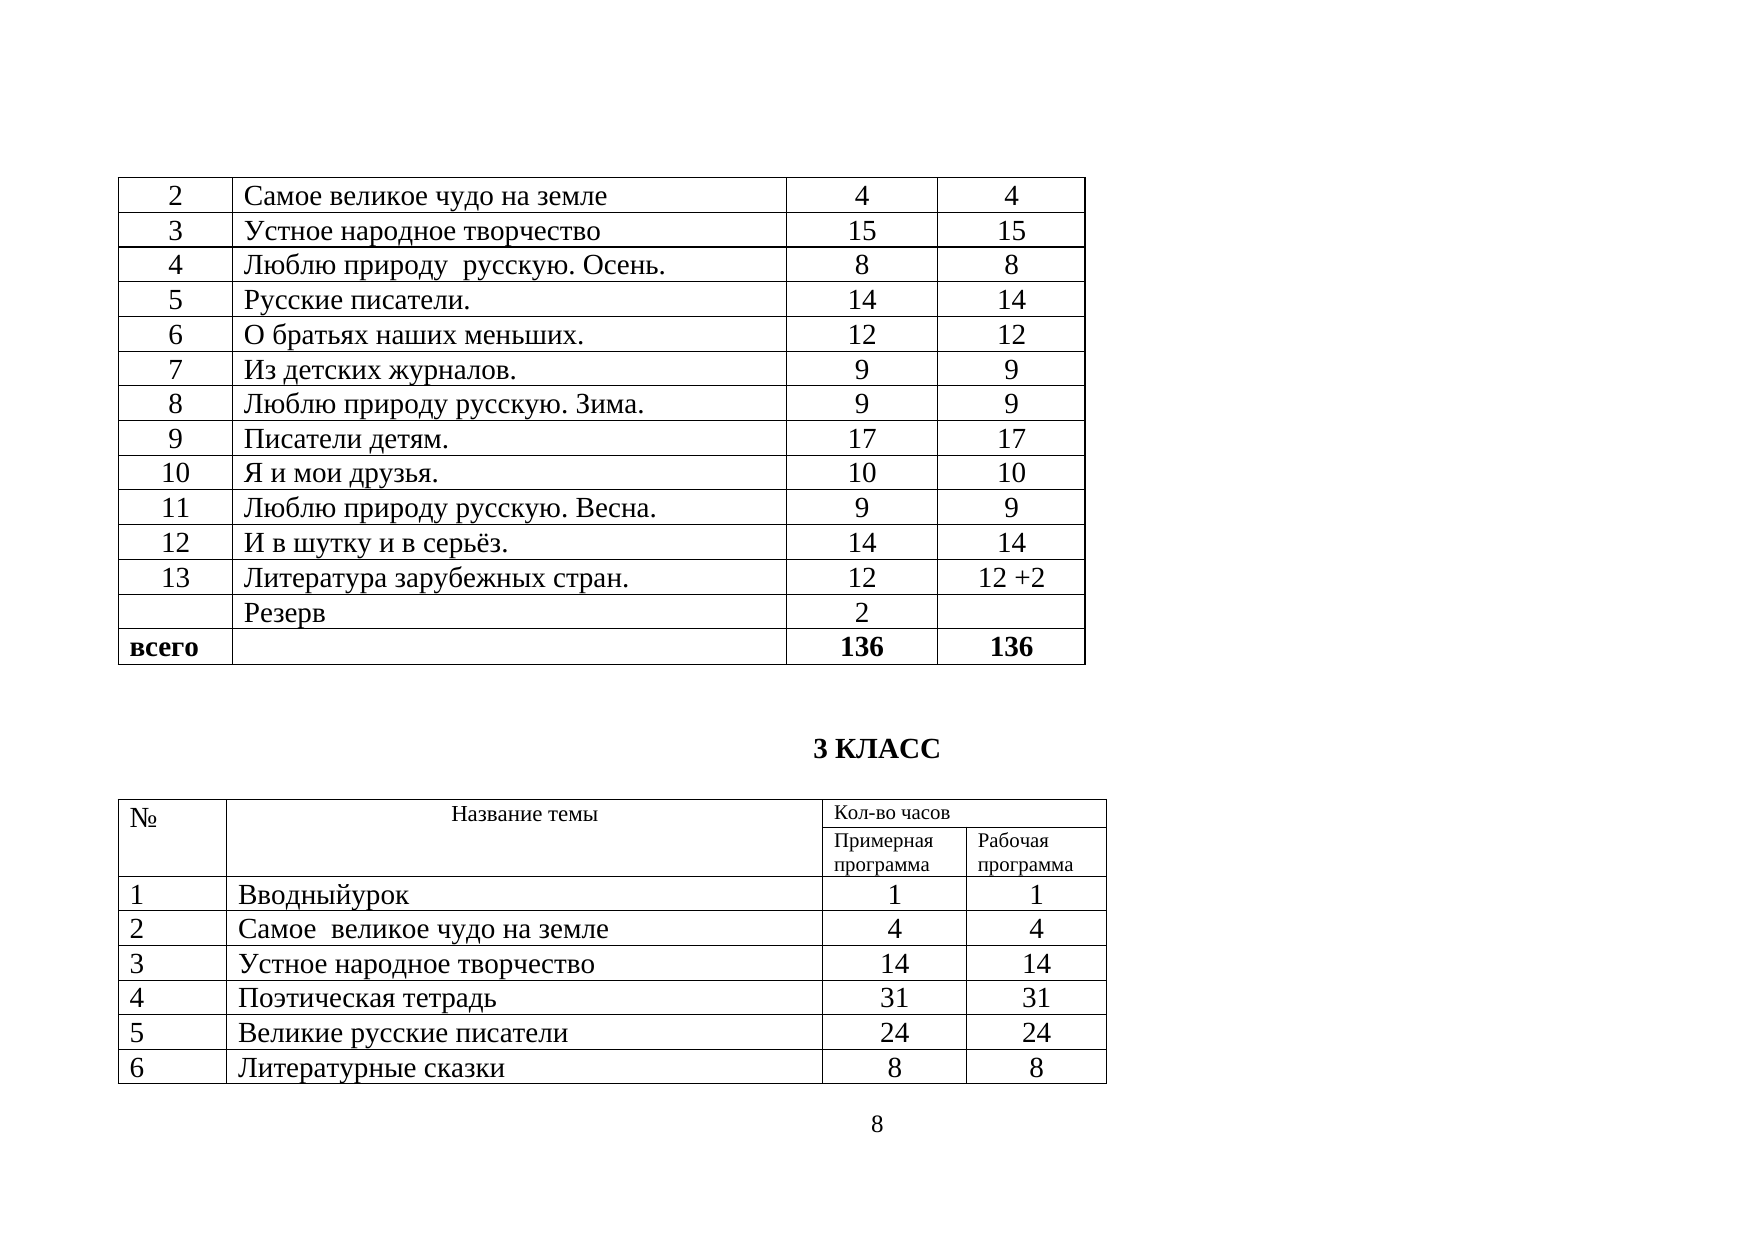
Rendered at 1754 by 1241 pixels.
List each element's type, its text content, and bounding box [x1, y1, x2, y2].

table_cell 14 [938, 282, 1084, 316]
table_cell 136 [938, 629, 1084, 663]
table_cell 31 [967, 981, 1106, 1014]
table_cell 3 [119, 213, 232, 246]
table_cell 9 [787, 490, 937, 524]
table_cell 15 [938, 213, 1084, 246]
table_cell Русские писатели. [233, 282, 786, 316]
table_cell Люблю природу русскую. Весна. [233, 490, 786, 524]
table_cell 14 [787, 525, 937, 559]
table_cell Вводныйурок [227, 877, 822, 910]
table_cell Примерная программа [823, 828, 966, 876]
table_cell Устное народное творчество [233, 213, 786, 246]
table_cell 10 [119, 456, 232, 489]
table_cell 5 [119, 1015, 226, 1049]
table_cell 24 [967, 1015, 1106, 1049]
table_cell 10 [938, 456, 1084, 489]
table_cell 17 [938, 421, 1084, 454]
table_cell Великие русские писатели [227, 1015, 822, 1049]
table_cell 12 [938, 317, 1084, 351]
table_cell Рабочая программа [967, 828, 1106, 876]
table_cell 2 [787, 595, 937, 628]
table_cell 6 [119, 317, 232, 351]
table_cell 9 [787, 352, 937, 385]
table_cell Я и мои друзья. [233, 456, 786, 489]
table_cell 31 [823, 981, 966, 1014]
table_header Название темы [227, 800, 822, 876]
table_cell 1 [823, 877, 966, 910]
table_cell 5 [119, 282, 232, 316]
table_cell 9 [787, 386, 937, 420]
table_cell [233, 629, 786, 663]
table_cell 14 [967, 946, 1106, 979]
table_cell 11 [119, 490, 232, 524]
table_cell 17 [787, 421, 937, 454]
table_cell Устное народное творчество [227, 946, 822, 979]
table_cell 136 [787, 629, 937, 663]
table_cell [119, 595, 232, 628]
table_cell 9 [938, 490, 1084, 524]
table_cell Писатели детям. [233, 421, 786, 454]
table_cell 14 [823, 946, 966, 979]
table_cell 24 [823, 1015, 966, 1049]
table_cell 4 [938, 178, 1084, 212]
table_cell 7 [119, 352, 232, 385]
table_cell 12 +2 [938, 560, 1084, 594]
table_cell Поэтическая тетрадь [227, 981, 822, 1014]
table_cell 9 [119, 421, 232, 454]
table_cell Самое великое чудо на земле [227, 911, 822, 945]
table_cell 3 [119, 946, 226, 979]
table_cell 10 [787, 456, 937, 489]
table_cell 6 [119, 1050, 226, 1083]
table_cell 2 [119, 911, 226, 945]
table_cell 4 [967, 911, 1106, 945]
table_cell Люблю природу русскую. Осень. [233, 248, 786, 281]
text 3 КЛАСС [118, 698, 1636, 765]
table_cell 1 [119, 877, 226, 910]
table_cell 8 [823, 1050, 966, 1083]
table_cell 4 [823, 911, 966, 945]
table_cell 8 [787, 248, 937, 281]
table_cell Литература зарубежных стран. [233, 560, 786, 594]
table_cell 13 [119, 560, 232, 594]
table_cell 4 [119, 981, 226, 1014]
table_cell И в шутку и в серьёз. [233, 525, 786, 559]
table_cell О братьях наших меньших. [233, 317, 786, 351]
table_cell всего [119, 629, 232, 663]
table_cell 14 [938, 525, 1084, 559]
table_cell 9 [938, 386, 1084, 420]
table_cell 4 [119, 248, 232, 281]
table_cell 8 [967, 1050, 1106, 1083]
table_cell Самое великое чудо на земле [233, 178, 786, 212]
table_cell 8 [938, 248, 1084, 281]
table_cell 12 [119, 525, 232, 559]
table_cell 1 [967, 877, 1106, 910]
table_cell 12 [787, 560, 937, 594]
table_cell 15 [787, 213, 937, 246]
table_cell Из детских журналов. [233, 352, 786, 385]
table_cell 12 [787, 317, 937, 351]
table_header Кол-во часов [823, 800, 1106, 827]
table_cell 8 [119, 386, 232, 420]
table_cell 9 [938, 352, 1084, 385]
table_cell Резерв [233, 595, 786, 628]
table_cell [938, 595, 1084, 628]
table_header № [119, 800, 226, 876]
table_cell Литературные сказки [227, 1050, 822, 1083]
table_cell 4 [787, 178, 937, 212]
table_cell Люблю природу русскую. Зима. [233, 386, 786, 420]
table_cell 14 [787, 282, 937, 316]
table_cell 2 [119, 178, 232, 212]
